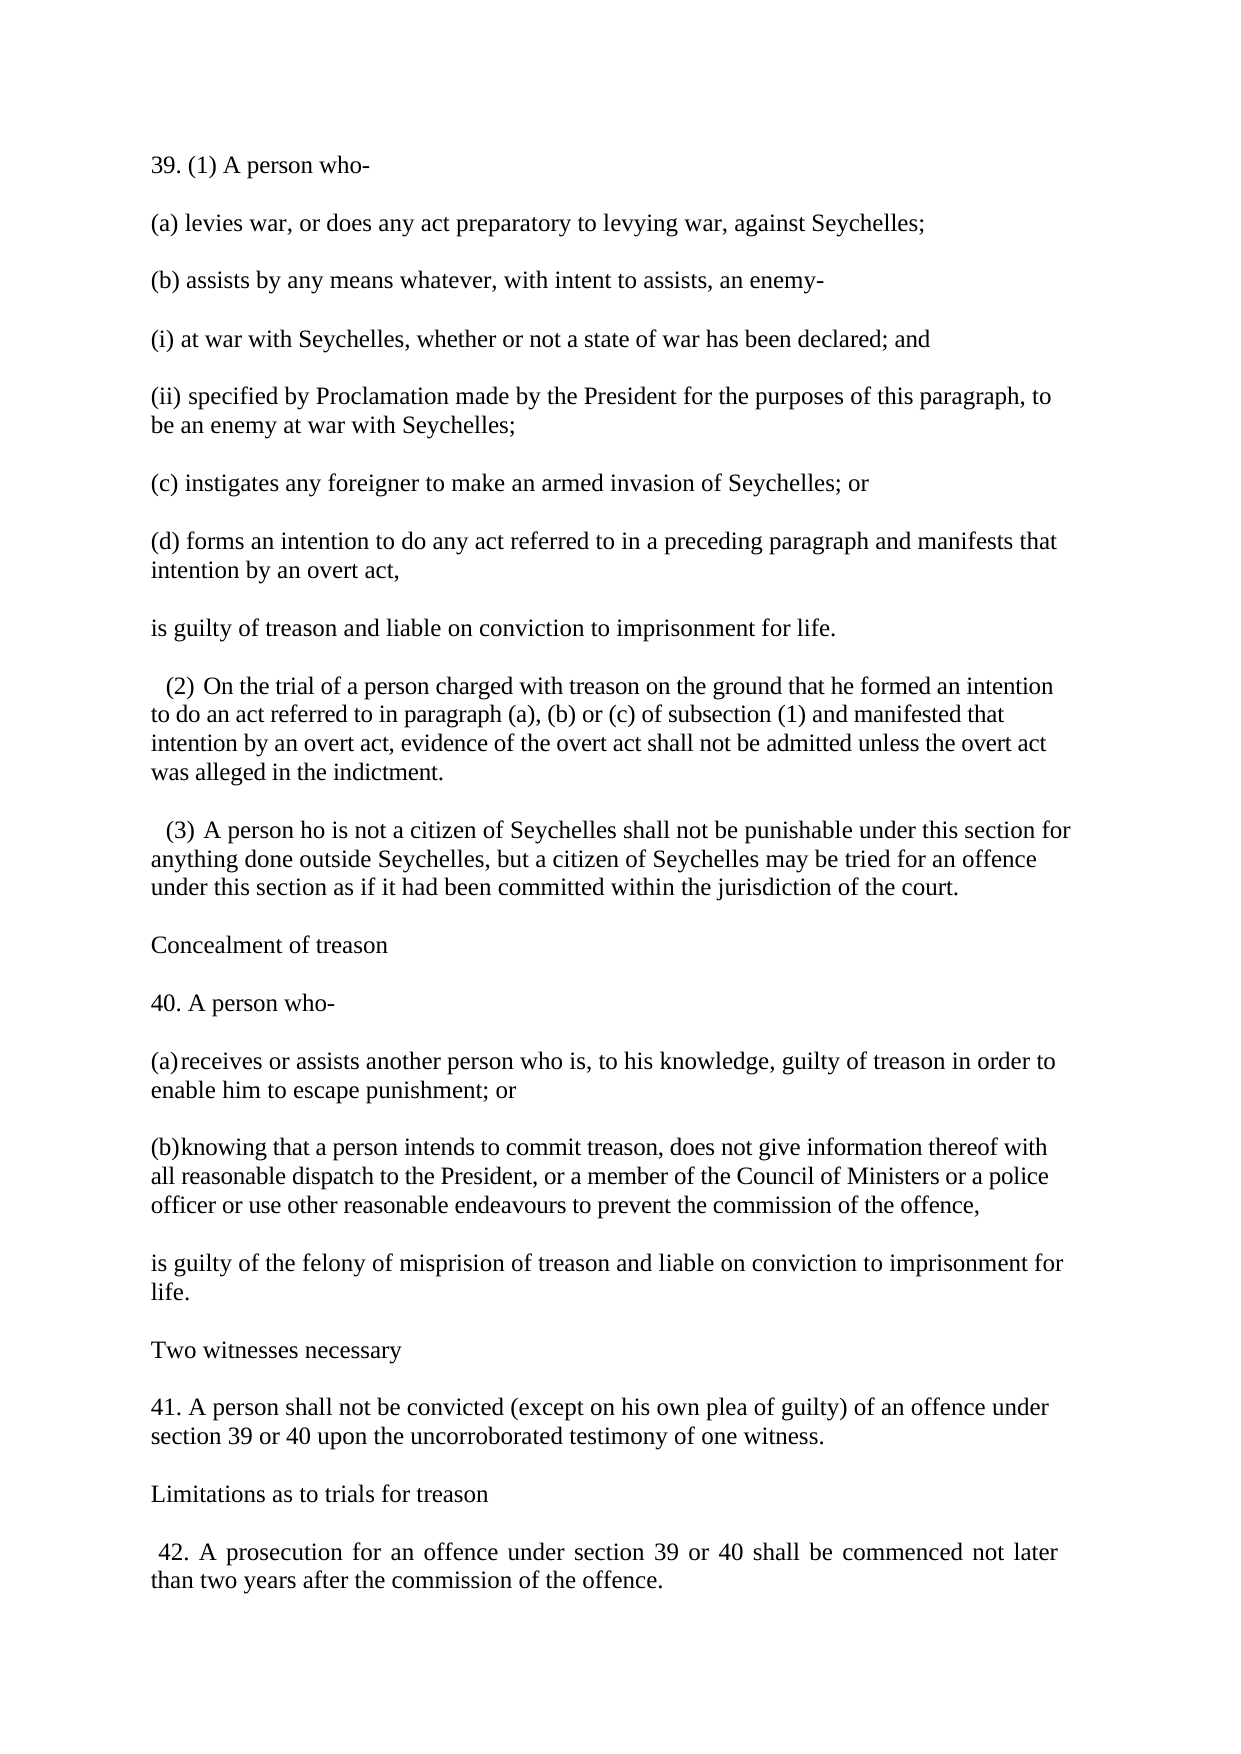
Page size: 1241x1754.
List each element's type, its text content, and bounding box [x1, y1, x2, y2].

list at war with Seychelles, whether or not a state of war has been declared; and [151, 324, 1087, 353]
list On the trial of a person charged with treason on the ground that he formed an intention to do an act referred to in paragraph (a), (b) or (c) of subsection (1) and manifested that intention by an overt act, evidence of the overt act shall not be admitted unless the overt act was alleged in the indictment. [151, 671, 1072, 786]
list A person ho is not a citizen of Seychelles shall not be punishable under this section for anything done outside Seychelles, but a citizen of Seychelles may be tried for an offence under this section as if it had been committed within the jurisdiction of the court. [151, 815, 1072, 902]
text is guilty of treason and liable on conviction to imprisonment for life. [151, 613, 1087, 642]
text 41. A person shall not be convicted (except on his own plea of guilty) of an offence under section 39 or 40 upon the uncorroborated testimony of one witness. [151, 1393, 1057, 1451]
text 40. A person who- [151, 988, 1087, 1017]
text Concealment of treason [151, 931, 1087, 960]
text (c) instigates any foreigner to make an armed invasion of Seychelles; or [151, 468, 1087, 497]
text (d) forms an intention to do any act referred to in a preceding paragraph and manifests that intention by an overt act, [151, 526, 1064, 584]
list knowing that a person intends to commit treason, does not give information thereof with all reasonable dispatch to the President, or a member of the Council of Ministers or a police officer or use other reasonable endeavours to prevent the commission of the offence, [151, 1133, 1072, 1219]
list specified by Proclamation made by the President for the purposes of this paragraph, to be an enemy at war with Seychelles; [151, 382, 1079, 440]
text Two witnesses necessary [151, 1336, 1087, 1364]
list receives or assists another person who is, to his knowledge, guilty of treason in order to enable him to escape punishment; or [151, 1046, 1064, 1104]
text (b) assists by any means whatever, with intent to assists, an enemy- [151, 266, 1087, 295]
text (a) levies war, or does any act preparatory to levying war, against Seychelles; [151, 208, 1087, 237]
text is guilty of the felony of misprision of treason and liable on conviction to imprisonment for life. [151, 1248, 1064, 1306]
text 39. (1) A person who- [151, 151, 1087, 179]
text Limitations as to trials for treason [151, 1480, 1087, 1509]
